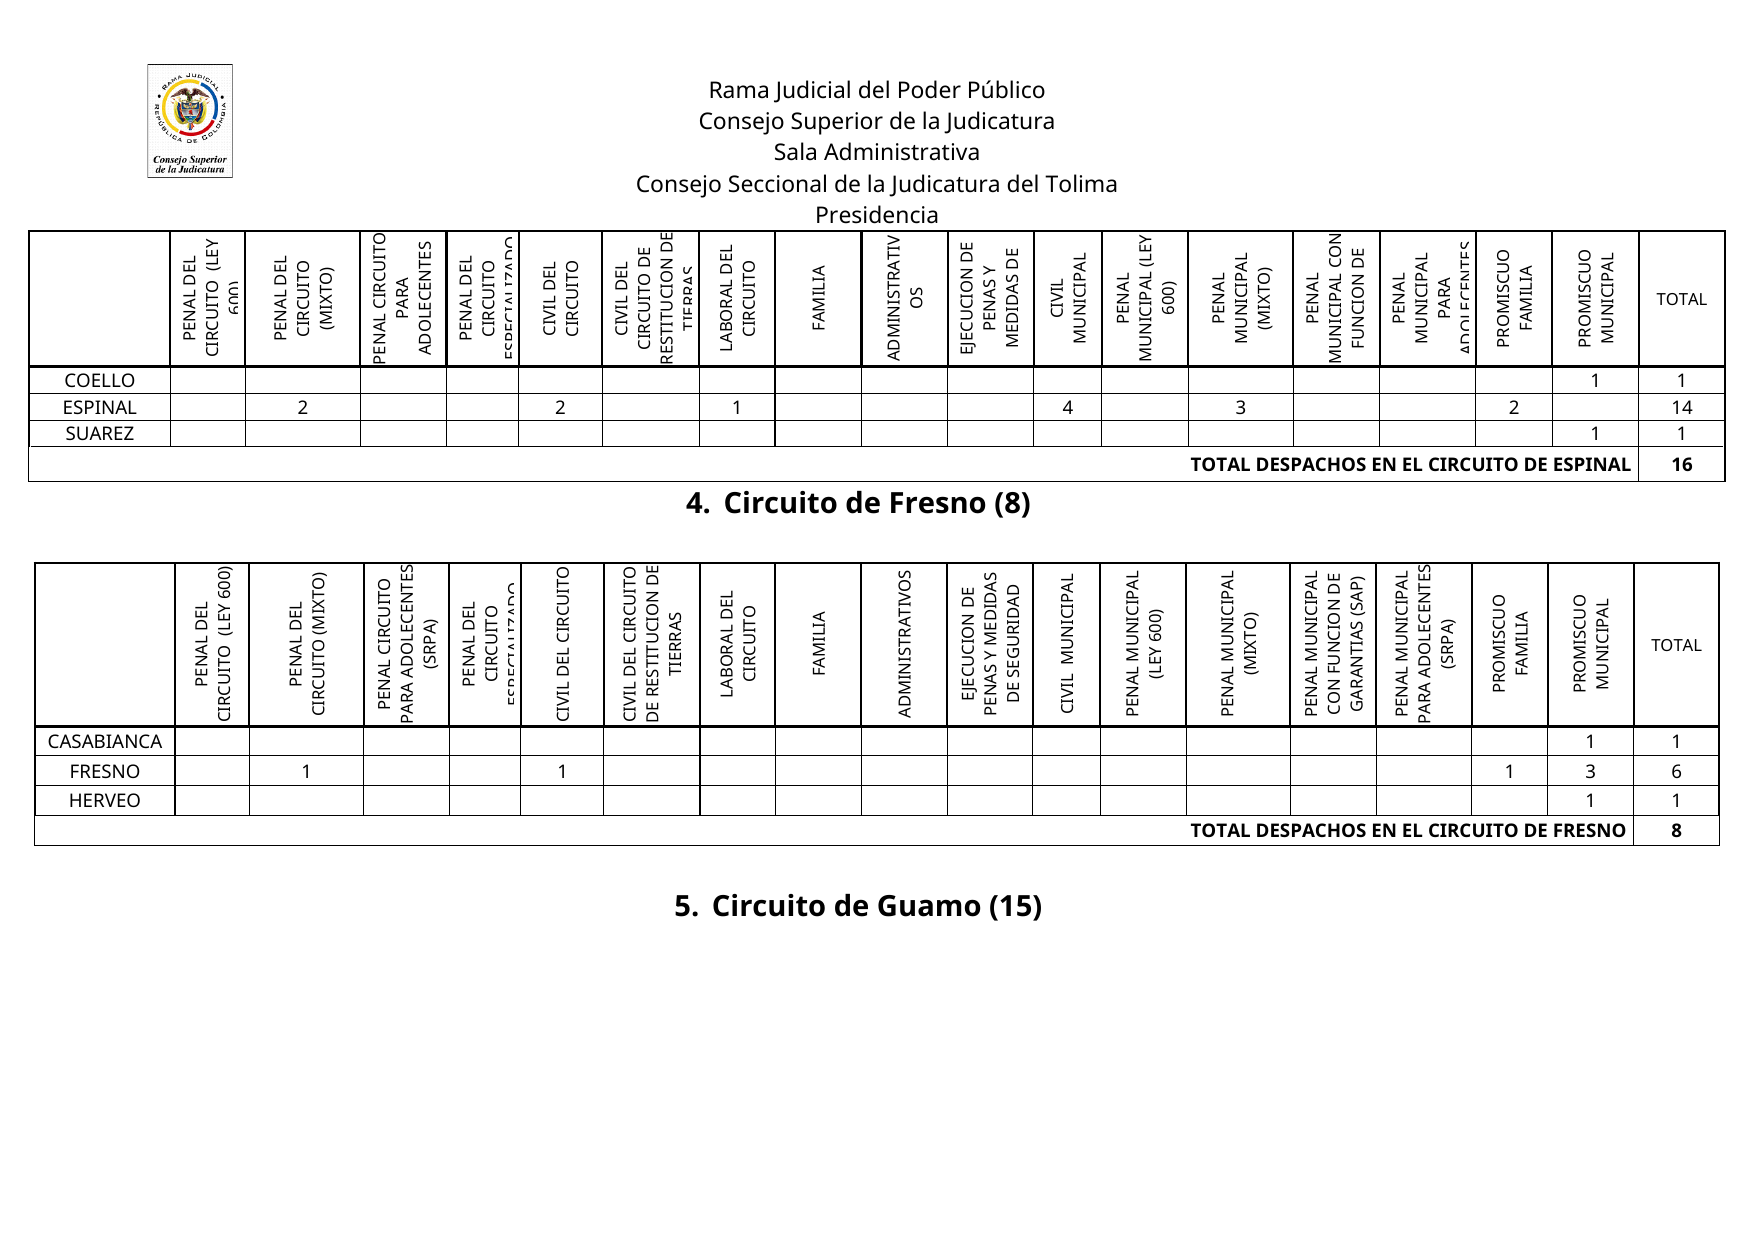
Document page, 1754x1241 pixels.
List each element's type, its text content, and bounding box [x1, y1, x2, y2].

table_cell [603, 421, 699, 446]
table_cell 14 [1639, 394, 1724, 419]
table_cell [1291, 786, 1376, 815]
table_cell [862, 394, 947, 419]
table_cell 1 [1553, 421, 1638, 446]
table_cell [776, 394, 861, 419]
table_cell [604, 728, 699, 755]
table_cell [176, 786, 249, 815]
table_cell [603, 394, 699, 419]
table_cell [776, 756, 861, 785]
table_cell [603, 368, 699, 393]
table_cell [1101, 786, 1186, 815]
table_header PENAL MUNICIPAL (MIXTO) [1189, 232, 1292, 365]
table_cell [447, 394, 518, 419]
table_cell [250, 786, 363, 815]
table_cell [1476, 368, 1552, 393]
table_cell [1380, 368, 1475, 393]
table_cell [701, 756, 775, 785]
table_cell [1472, 728, 1547, 755]
table_cell TOTAL DESPACHOS EN EL CIRCUITO DE ESPINAL [29, 447, 1638, 481]
table_cell [364, 786, 449, 815]
table_header PROMISCUO FAMILIA [1473, 564, 1547, 725]
table_cell [1377, 756, 1471, 785]
picture [147, 64, 233, 178]
table_cell [246, 421, 360, 446]
table_cell [1101, 756, 1186, 785]
table_cell [1377, 728, 1471, 755]
table_cell [521, 728, 603, 755]
table_cell [1377, 786, 1471, 815]
table_cell [1187, 786, 1290, 815]
table_cell 3 [1189, 394, 1293, 419]
table_cell [776, 421, 861, 446]
table_cell [776, 786, 861, 815]
table_header PENAL DEL CIRCUITO (LEY 600) [176, 564, 248, 725]
table_header EJECUCION DE PENAS Y MEDIDAS DE SEGURIDAD [949, 232, 1033, 365]
table_cell [176, 728, 249, 755]
table_cell [948, 728, 1032, 755]
table_header PENAL CIRCUITO PARA ADOLECENTES (SRPA) [365, 564, 448, 725]
table_cell [1291, 756, 1376, 785]
table_cell 1 [1553, 368, 1638, 393]
table_cell [1472, 786, 1547, 815]
table_cell [700, 421, 774, 446]
table_cell SUAREZ [30, 421, 170, 446]
table_cell [361, 394, 446, 419]
table_cell 1 [1634, 728, 1718, 755]
table_cell [1294, 394, 1379, 419]
table_cell [862, 786, 947, 815]
table_header PENAL DEL CIRCUITO (LEY 600) [171, 232, 244, 365]
table_cell 1 [700, 394, 774, 419]
table_cell 1 [1639, 368, 1724, 393]
table_cell [1187, 756, 1290, 785]
table_cell [364, 728, 449, 755]
table_cell [250, 728, 363, 755]
table_cell [604, 786, 699, 815]
table_header PENAL MUNICIPAL CON FUNCION DE GARANTIAS (SAP) [1291, 564, 1375, 725]
table_cell [776, 368, 861, 393]
table_cell [1291, 728, 1376, 755]
table_cell [700, 368, 774, 393]
table_header LABORAL DEL CIRCUITO [700, 232, 774, 365]
table_cell [171, 394, 245, 419]
table_cell [1033, 728, 1100, 755]
table_cell [862, 368, 947, 393]
table_header TOTAL [1635, 564, 1718, 725]
table_cell [361, 368, 446, 393]
table_cell 1 [1548, 786, 1633, 815]
table_cell [1034, 421, 1101, 446]
table_header CIVIL MUNICIPAL [1034, 564, 1099, 725]
table_cell [450, 786, 520, 815]
table_cell [519, 421, 602, 446]
table_header PENAL CIRCUITO PARA ADOLECENTES (SRPA) [361, 232, 445, 365]
table_header PENAL DEL CIRCUITO (MIXTO) [250, 564, 363, 725]
table_cell HERVEO [36, 786, 174, 815]
table_header CIVIL DEL CIRCUITO [522, 564, 603, 725]
table_cell [1476, 421, 1552, 446]
table_cell [1294, 421, 1379, 446]
table_cell [1102, 394, 1188, 419]
table_header PENAL DEL CIRCUITO ESPECIALIZADO [448, 232, 518, 365]
table_header PENAL MUNICIPAL (LEY 600) [1103, 232, 1187, 365]
table_header EJECUCION DE PENAS Y MEDIDAS DE SEGURIDAD [948, 564, 1032, 725]
table_cell [948, 756, 1032, 785]
table_header FAMILIA [776, 232, 860, 365]
table_cell [171, 368, 245, 393]
table_header [36, 564, 174, 725]
table_cell [246, 368, 360, 393]
table_cell [171, 421, 245, 446]
table_cell [176, 756, 249, 785]
table_cell 2 [1476, 394, 1552, 419]
table_cell [862, 756, 947, 785]
table_cell [862, 728, 947, 755]
table_cell 3 [1548, 756, 1633, 785]
table_header CIVIL DEL CIRCUITO DE RESTITUCION DE TIERRAS [603, 232, 698, 365]
table_cell 1 [1639, 421, 1724, 446]
table_cell [519, 368, 602, 393]
list Circuito de Guamo (15) [110, 886, 1606, 925]
table_cell 1 [521, 756, 603, 785]
table_header CIVIL MUNICIPAL [1035, 232, 1101, 365]
table_cell [1102, 368, 1188, 393]
table_header PENAL MUNICIPAL PARA ADOLECENTES (SRPA) [1381, 232, 1475, 365]
table_cell 4 [1034, 394, 1101, 419]
table_header TOTAL [1640, 232, 1724, 365]
table_cell [1553, 394, 1638, 419]
table_cell 8 [1634, 816, 1719, 845]
table_header FAMILIA [776, 564, 860, 725]
table_cell [1294, 368, 1379, 393]
table_header PENAL MUNICIPAL (MIXTO) [1187, 564, 1289, 725]
table_cell [948, 368, 1033, 393]
table_cell [447, 421, 518, 446]
table_cell COELLO [30, 368, 170, 393]
table_header PROMISCUO FAMILIA [1477, 232, 1551, 365]
table_cell [701, 728, 775, 755]
table_header [30, 232, 169, 365]
table_header ADMINISTRATIVOS [863, 232, 947, 365]
table_cell [948, 421, 1033, 446]
table_cell [948, 786, 1032, 815]
table_cell [1187, 728, 1290, 755]
table_cell [450, 756, 520, 785]
table_cell [521, 786, 603, 815]
table_cell [1380, 421, 1475, 446]
table_cell [948, 394, 1033, 419]
table_cell [701, 786, 775, 815]
table_header PROMISCUO MUNICIPAL [1549, 564, 1633, 725]
table_cell [776, 728, 861, 755]
table_cell 6 [1634, 756, 1718, 785]
table_cell [862, 421, 947, 446]
table_cell 16 [1639, 446, 1724, 481]
table_header PROMISCUO MUNICIPAL [1553, 232, 1638, 365]
table_cell [1033, 756, 1100, 785]
table_cell [447, 368, 518, 393]
table_cell FRESNO [36, 756, 174, 785]
table_cell CASABIANCA [36, 728, 174, 755]
table_header PENAL MUNICIPAL (LEY 600) [1101, 564, 1185, 725]
table_cell [1033, 786, 1100, 815]
table_cell 1 [1472, 756, 1547, 785]
table_cell 2 [519, 394, 602, 419]
table_cell [1102, 421, 1188, 446]
list Circuito de Fresno (8) [110, 482, 1606, 522]
table_cell ESPINAL [30, 394, 170, 419]
table_cell [1101, 728, 1186, 755]
table_header PENAL DEL CIRCUITO ESPECIALIZADO [450, 564, 520, 725]
table_cell [1189, 421, 1293, 446]
table_header ADMINISTRATIVOS [862, 564, 946, 725]
table_cell [364, 756, 449, 785]
table_cell [450, 728, 520, 755]
table_cell [1034, 368, 1101, 393]
table_header PENAL DEL CIRCUITO (MIXTO) [246, 232, 359, 365]
table_cell TOTAL DESPACHOS EN EL CIRCUITO DE FRESNO [35, 816, 1633, 845]
table_cell [1380, 394, 1475, 419]
table_header PENAL MUNICIPAL PARA ADOLECENTES (SRPA) [1377, 564, 1471, 725]
table_cell [1189, 368, 1293, 393]
table_cell 1 [1634, 786, 1718, 815]
table_header LABORAL DEL CIRCUITO [701, 564, 774, 725]
table_header PENAL MUNICIPAL CON FUNCION DE GARANTIAS (SAP) [1294, 232, 1379, 365]
table_cell [361, 421, 446, 446]
table_cell 1 [1548, 728, 1633, 755]
table_cell 2 [246, 394, 360, 419]
table_header CIVIL DEL CIRCUITO DE RESTITUCION DE TIERRAS [605, 564, 699, 725]
table_cell 1 [250, 756, 363, 785]
table_header CIVIL DEL CIRCUITO [520, 232, 601, 365]
table_cell [604, 756, 699, 785]
